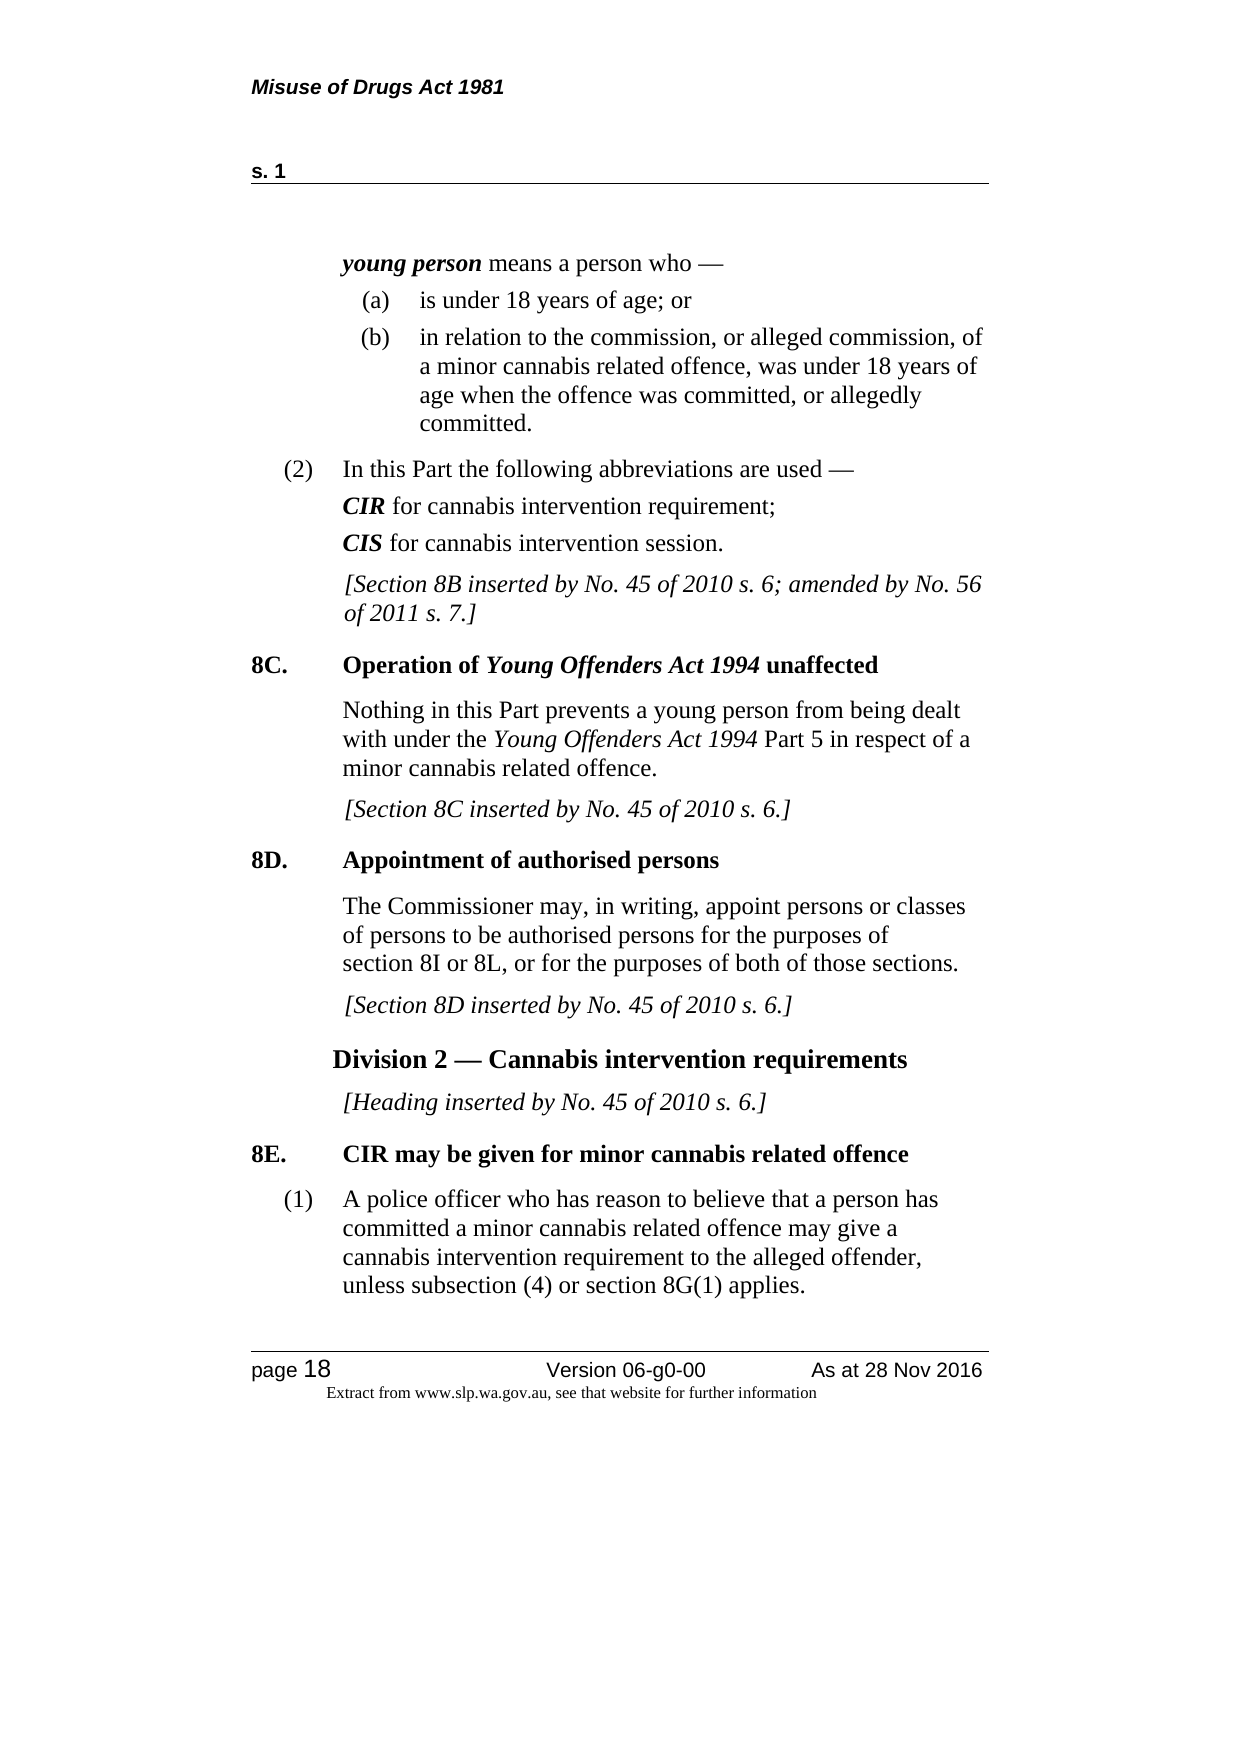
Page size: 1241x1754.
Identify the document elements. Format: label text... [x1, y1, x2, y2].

text [Section 8B inserted by No. 45 of 2010 s. 6; amended by No. 56 of 2011 s. 7.] [251, 569, 989, 627]
text The Commissioner may, in writing, appoint persons or classes of persons to be authorised persons for the purposes of section 8I or 8L, or for the purposes of both of those sections. [251, 891, 989, 977]
text young person means a person who — [251, 248, 989, 277]
text (2) In this Part the following abbreviations are used — [251, 454, 989, 483]
text CIS for cannabis intervention session. [251, 528, 989, 557]
text CIR for cannabis intervention requirement; [251, 491, 989, 520]
text (a) is under 18 years of age; or [251, 285, 989, 314]
subtitle 8E. CIR may be given for minor cannabis related offence [251, 1139, 989, 1167]
text (b) in relation to the commission, or alleged commission, of a minor cannabis related offence, was under 18 years of age when the offence was committed, or allegedly committed. [251, 322, 989, 437]
subtitle [Heading inserted by No. 45 of 2010 s. 6.] [251, 1087, 989, 1116]
text Nothing in this Part prevents a young person from being dealt with under the Young Offenders Act 1994 Part 5 in respect of a minor cannabis related offence. [251, 695, 989, 781]
text [Section 8D inserted by No. 45 of 2010 s. 6.] [251, 990, 989, 1018]
text [Section 8C inserted by No. 45 of 2010 s. 6.] [251, 794, 989, 823]
text (1) A police officer who has reason to believe that a person has committed a minor cannabis related offence may give a cannabis intervention requirement to the alleged offender, unless subsection (4) or section 8G(1) applies. [251, 1184, 989, 1299]
subtitle Division 2 — Cannabis intervention requirements [251, 1043, 989, 1074]
subtitle 8C. Operation of Young Offenders Act 1994 unaffected [251, 650, 989, 678]
subtitle 8D. Appointment of authorised persons [251, 846, 989, 874]
